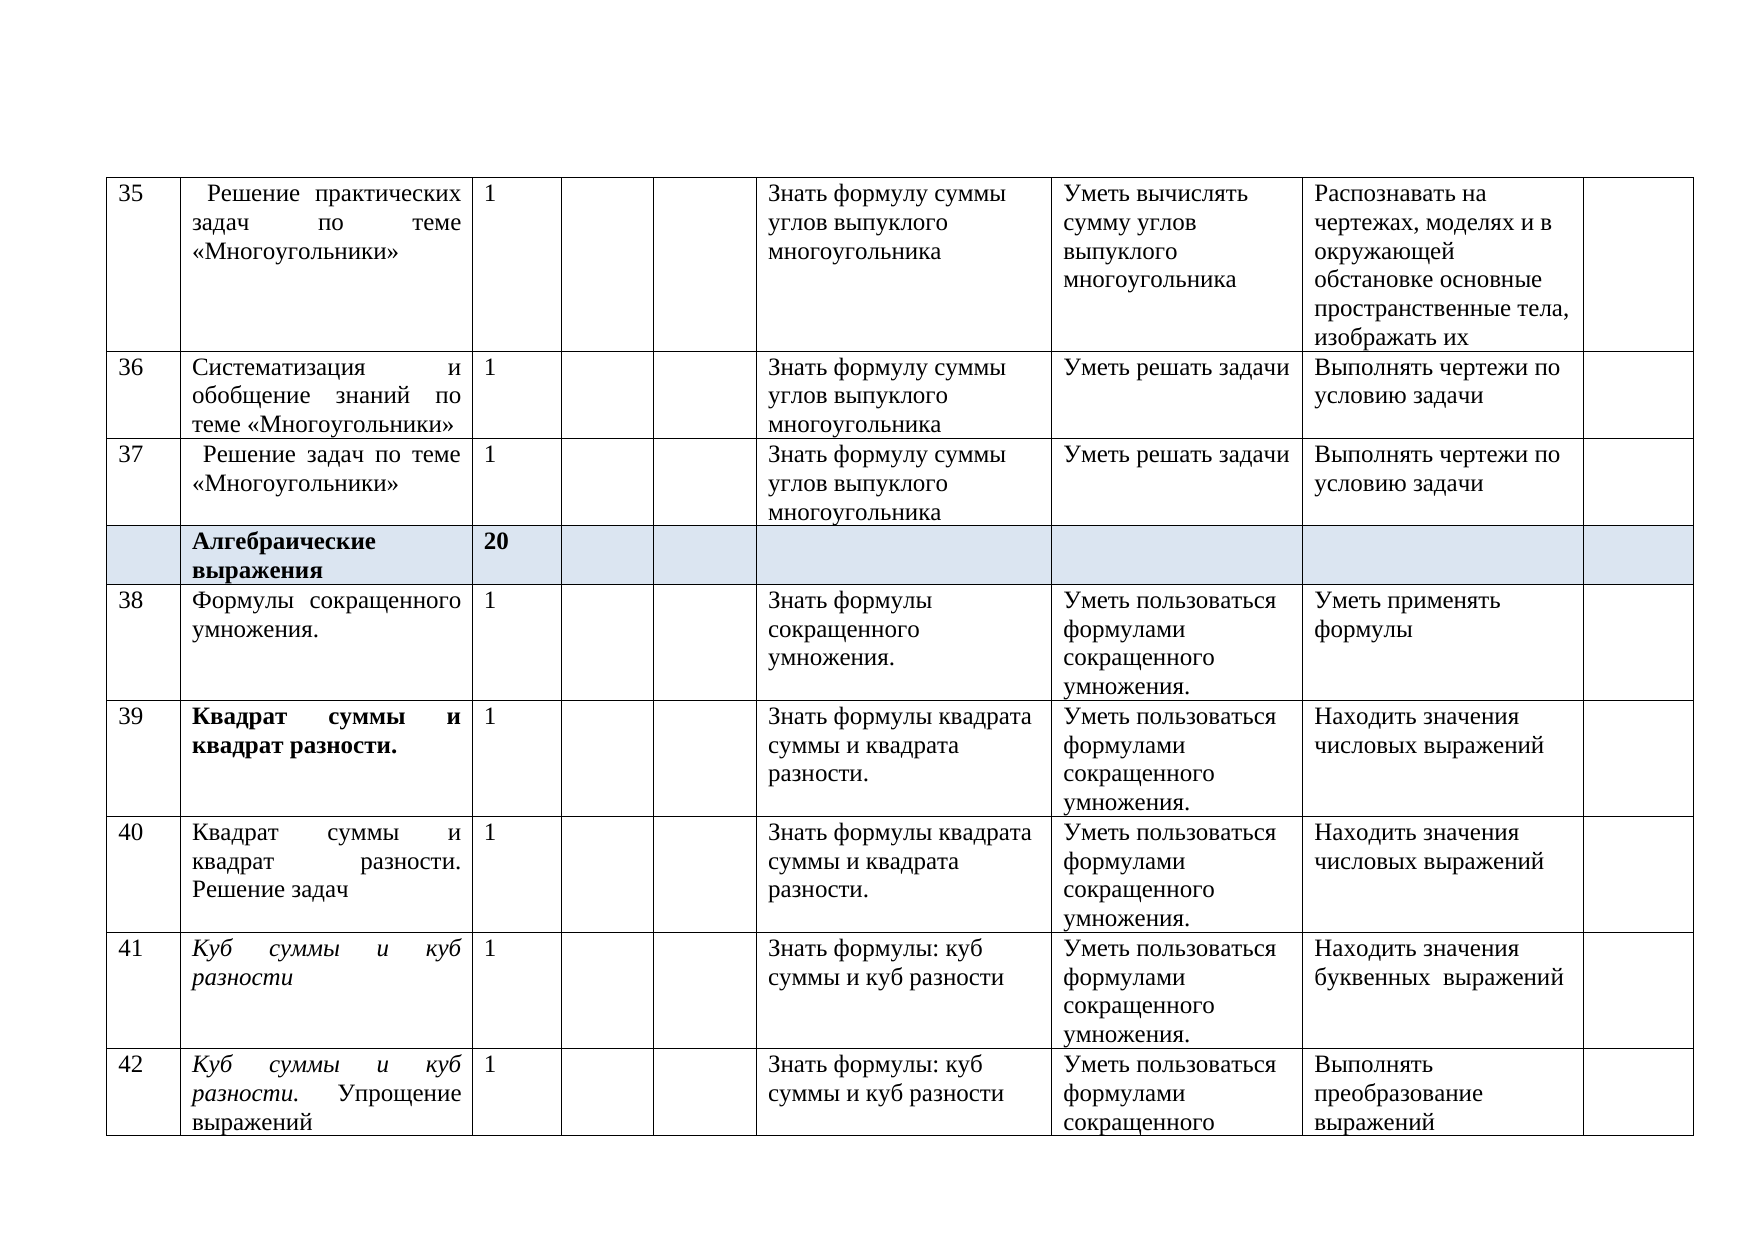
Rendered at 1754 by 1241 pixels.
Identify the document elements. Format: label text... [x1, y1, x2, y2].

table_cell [1303, 1049, 1583, 1135]
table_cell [1052, 1049, 1302, 1135]
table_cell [757, 1049, 1051, 1135]
table_cell [654, 1049, 756, 1135]
table_cell [562, 439, 653, 525]
table_cell 1 [473, 933, 561, 1048]
table_cell Уметь решать задачи [1052, 352, 1302, 438]
table_cell [1584, 526, 1693, 584]
table_cell 1 [473, 701, 561, 816]
table_cell Куб суммы и куб разности [181, 933, 472, 1048]
table_cell [1303, 526, 1583, 584]
table_cell Формулы сокращенного умножения. [181, 585, 472, 700]
table_cell [654, 817, 756, 932]
table_cell 1 [473, 439, 561, 525]
table_cell Решение задач по теме «Многоугольники» [181, 439, 472, 525]
table_cell [654, 933, 756, 1048]
table_cell [654, 701, 756, 816]
table_cell 38 [107, 585, 180, 700]
table_cell Уметь решать задачи [1052, 439, 1302, 525]
table_cell [1584, 439, 1693, 525]
table_cell [654, 526, 756, 584]
table_cell [1584, 817, 1693, 932]
table_cell Находить значения буквенных выражений [1303, 933, 1583, 1048]
table_cell [562, 585, 653, 700]
table_cell Знать формулу суммы углов выпуклого многоугольника [757, 439, 1051, 525]
table_cell 39 [107, 701, 180, 816]
table_cell 1 [473, 352, 561, 438]
table_cell Квадрат суммы и квадрат разности. [181, 701, 472, 816]
table_cell Распознавать на чертежах, моделях и в окружающей обстановке основные пространственные тела, изображать их [1303, 178, 1583, 351]
table_cell 37 [107, 439, 180, 525]
table_cell Уметь пользоваться формулами сокращенного умножения. [1052, 701, 1302, 816]
table_cell Знать формулы сокращенного умножения. [757, 585, 1051, 700]
table_cell 20 [473, 526, 561, 584]
table_cell [1584, 352, 1693, 438]
table_cell [1584, 178, 1693, 351]
table_cell [1584, 933, 1693, 1048]
table_cell Систематизация и обобщение знаний по теме «Многоугольники» [181, 352, 472, 438]
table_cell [757, 178, 1051, 351]
table_cell Уметь пользоваться формулами сокращенного умножения. [1052, 817, 1302, 932]
table_cell [654, 439, 756, 525]
table_cell 35 [107, 178, 180, 351]
table_cell Выполнять чертежи по условию задачи [1303, 439, 1583, 525]
table_cell Знать формулы квадрата суммы и квадрата разности. [757, 817, 1051, 932]
table_cell Находить значения числовых выражений [1303, 701, 1583, 816]
table_cell [562, 526, 653, 584]
table_cell Выполнять чертежи по условию задачи [1303, 352, 1583, 438]
table_cell [562, 1049, 653, 1135]
table_cell [562, 178, 653, 351]
table_cell Знать формулы: куб суммы и куб разности [757, 933, 1051, 1048]
table_cell 1 [473, 585, 561, 700]
table_cell [562, 701, 653, 816]
table_cell [107, 526, 180, 584]
table_cell 1 [473, 1049, 561, 1135]
table_cell Решение практических задач по теме «Многоугольники» [181, 178, 472, 351]
table_cell [562, 933, 653, 1048]
table_cell [562, 352, 653, 438]
table_cell [562, 817, 653, 932]
table_cell [1584, 1049, 1693, 1135]
table_cell 36 [107, 352, 180, 438]
table_cell 41 [107, 933, 180, 1048]
table_cell [1584, 585, 1693, 700]
table_cell Находить значения числовых выражений [1303, 817, 1583, 932]
table_cell [654, 178, 756, 351]
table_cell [181, 1049, 472, 1135]
table_cell Уметь применять формулы [1303, 585, 1583, 700]
table_cell [1584, 701, 1693, 816]
table_cell Знать формулу суммы углов выпуклого многоугольника [757, 352, 1051, 438]
table_cell Уметь пользоваться формулами сокращенного умножения. [1052, 933, 1302, 1048]
table_cell [1052, 526, 1302, 584]
table_cell Уметь пользоваться формулами сокращенного умножения. [1052, 585, 1302, 700]
table_cell [757, 526, 1051, 584]
table_cell 40 [107, 817, 180, 932]
table_cell 1 [473, 817, 561, 932]
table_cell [1052, 178, 1302, 351]
table_cell 42 [107, 1049, 180, 1135]
table_cell Знать формулы квадрата суммы и квадрата разности. [757, 701, 1051, 816]
table_cell [654, 585, 756, 700]
table_cell 1 [473, 178, 561, 351]
table_cell Квадрат суммы и квадрат разности. Решение задач [181, 817, 472, 932]
table_cell [654, 352, 756, 438]
table_cell Алгебраические выражения [181, 526, 472, 584]
